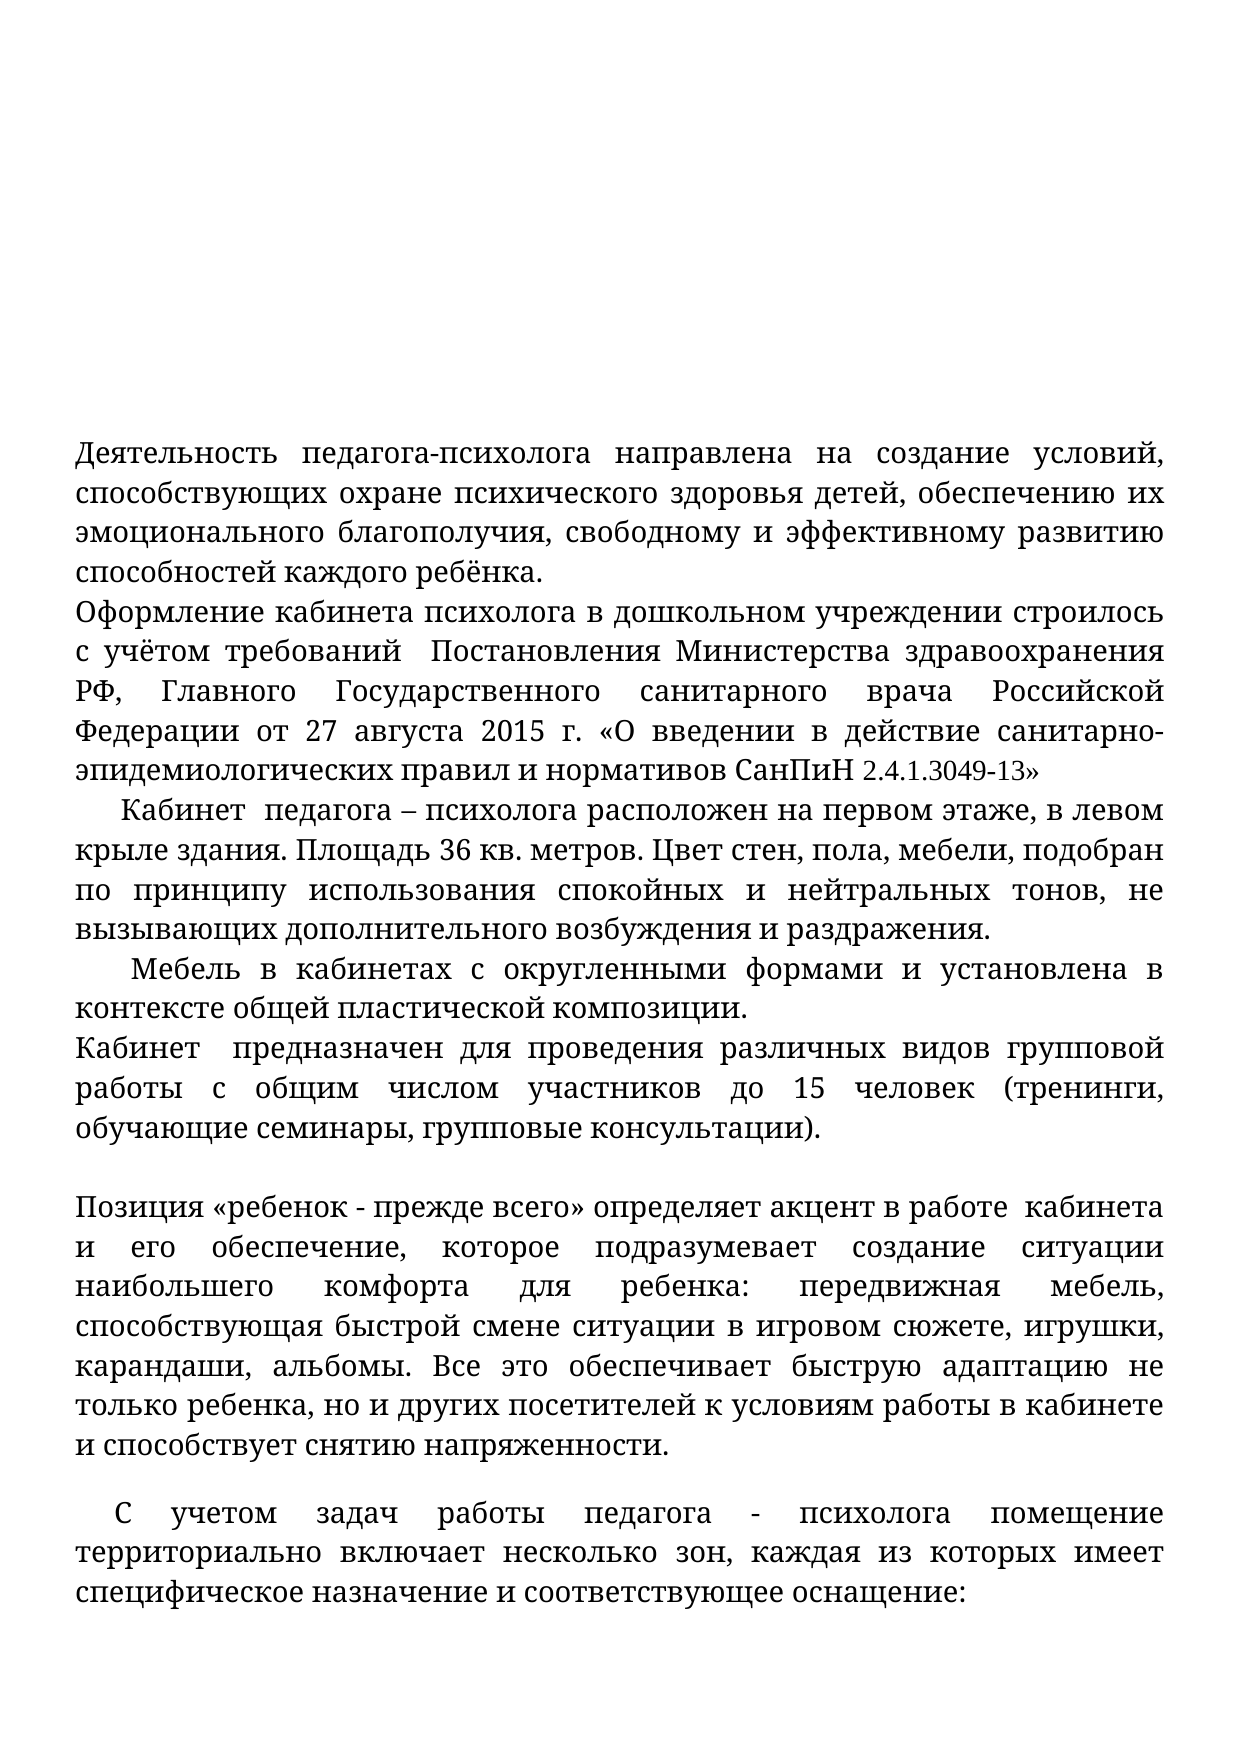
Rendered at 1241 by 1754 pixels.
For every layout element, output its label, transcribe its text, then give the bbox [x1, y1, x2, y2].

text Кабинет педагога – психолога расположен на первом этаже, в левом крыле здания. Площадь 36 кв. метров. Цвет стен, пола, мебели, подобран по принципу использования спокойных и нейтральных тонов, не вызывающих дополнительного возбуждения и раздражения. [75, 789, 1165, 948]
text Мебель в кабинетах с округленными формами и установлена в контексте общей пластической композиции. [75, 948, 1165, 1027]
text С учетом задач работы педагога - психолога помещение территориально включает несколько зон, каждая из которых имеет специфическое назначение и соответствующее оснащение: [75, 1492, 1165, 1611]
text Деятельность педагога-психолога направлена на создание условий, способствующих охране психического здоровья детей, обеспечению их эмоционального благополучия, свободному и эффективному развитию способностей каждого ребёнка. [75, 432, 1165, 591]
text Кабинет предназначен для проведения различных видов групповой работы с общим числом участников до 15 человек (тренинги, обучающие семинары, групповые консультации). [75, 1027, 1165, 1147]
text Позиция «ребенок - прежде всего» определяет акцент в работе кабинета и его обеспечение, которое подразумевает создание ситуации наибольшего комфорта для ребенка: передвижная мебель, способствующая быстрой смене ситуации в игровом сюжете, игрушки, карандаши, альбомы. Все это обеспечивает быструю адаптацию не только ребенка, но и других посетителей к условиям работы в кабинете и способствует снятию напряженности. [75, 1186, 1165, 1464]
text Оформление кабинета психолога в дошкольном учреждении строилось с учётом требований Постановления Министерства здравоохранения РФ, Главного Государственного санитарного врача Российской Федерации от 27 августа 2015 г. «О введении в действие санитарно-эпидемиологических правил и нормативов СанПиН 2.4.1.3049-13» [75, 591, 1165, 789]
